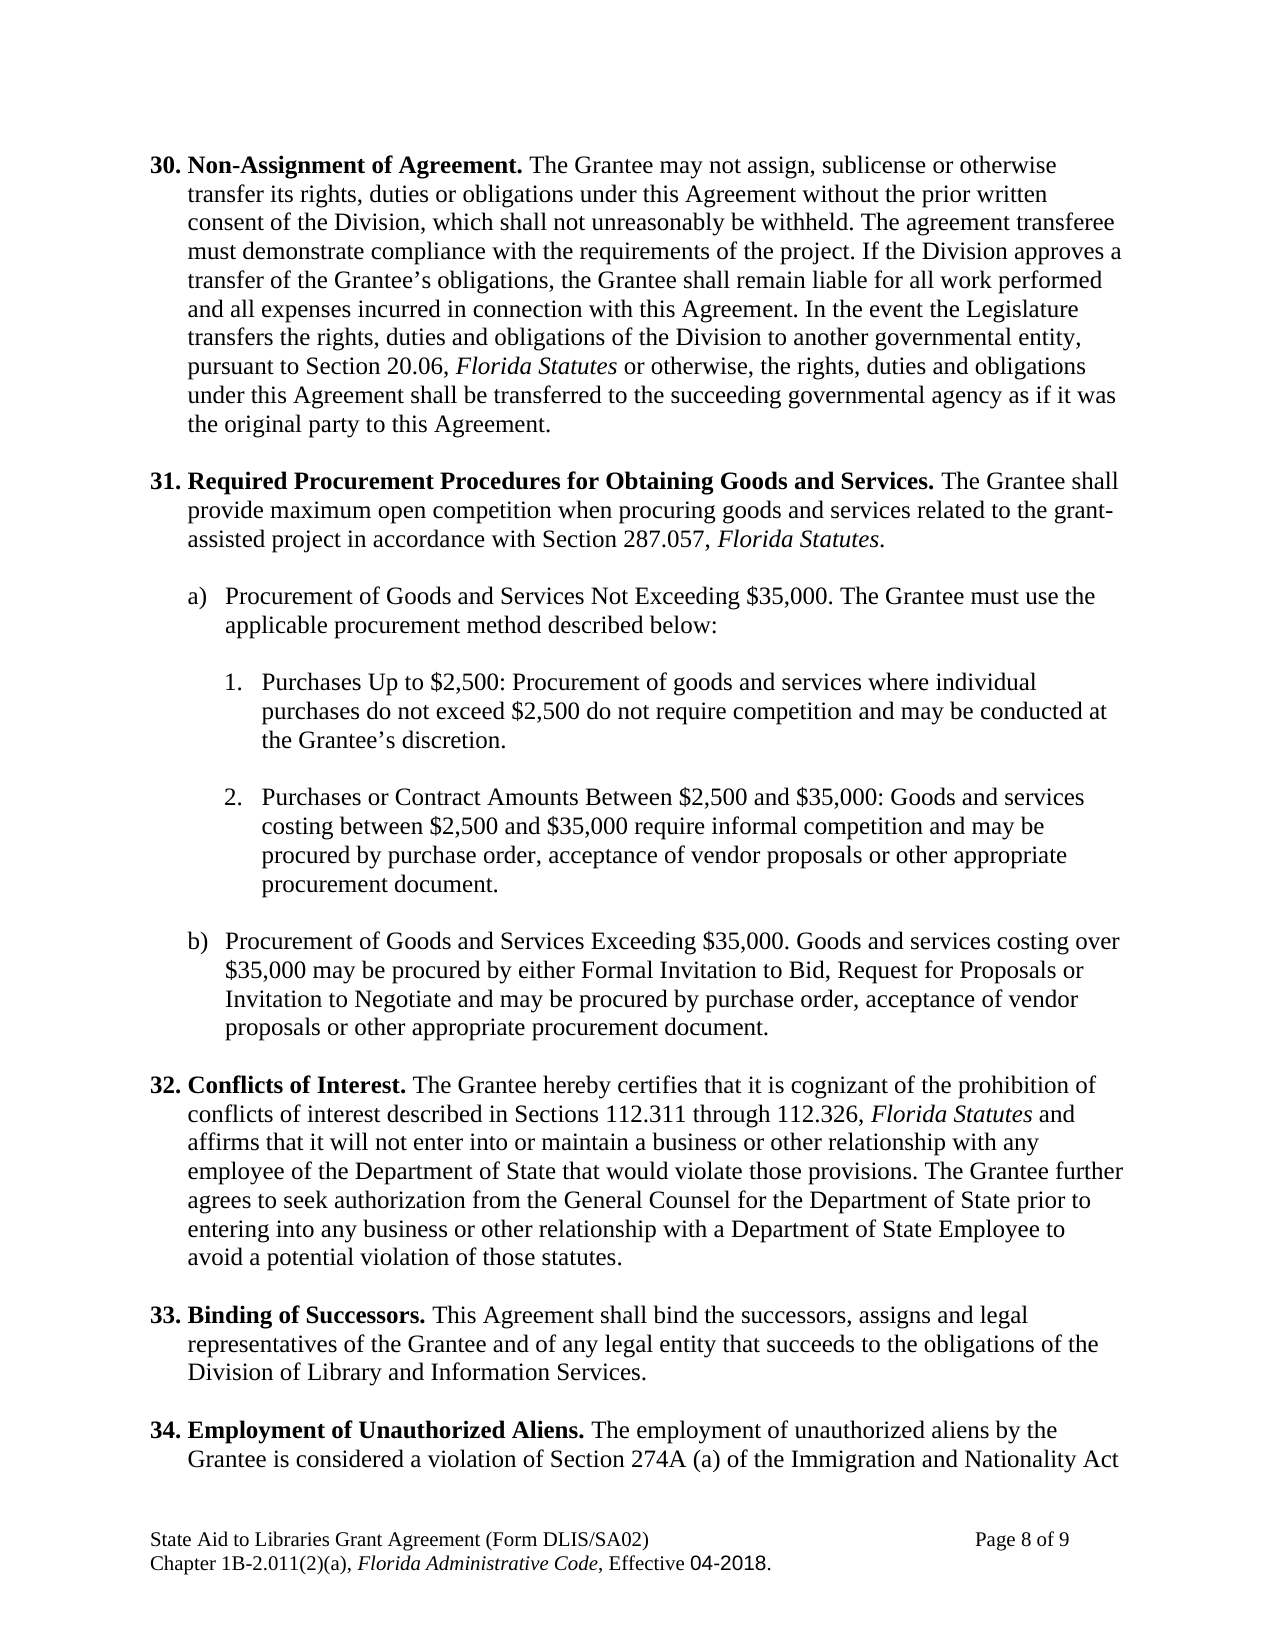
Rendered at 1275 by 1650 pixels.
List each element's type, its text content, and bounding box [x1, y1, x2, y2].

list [150, 1415, 1125, 1472]
list Purchases or Contract Amounts Between $2,500 and $35,000: Goods and services costing between $2,500 and $35,000 require informal competition and may be procured by purchase order, acceptance of vendor proposals or other appropriate procurement document. [224, 782, 1125, 897]
list Conflicts of Interest. The Grantee hereby certifies that it is cognizant of the prohibition of conflicts of interest described in Sections 112.311 through 112.326, Florida Statutes and affirms that it will not enter into or maintain a business or other relationship with any employee of the Department of State that would violate those provisions. The Grantee further agrees to seek authorization from the General Counsel for the Department of State prior to entering into any business or other relationship with a Department of State Employee to avoid a potential violation of those statutes. [150, 1070, 1125, 1271]
list Procurement of Goods and Services Exceeding $35,000. Goods and services costing over $35,000 may be procured by either Formal Invitation to Bid, Request for Proposals or Invitation to Negotiate and may be procured by purchase order, acceptance of vendor proposals or other appropriate procurement document. [187, 926, 1125, 1041]
list Purchases Up to $2,500: Procurement of goods and services where individual purchases do not exceed $2,500 do not require competition and may be conducted at the Grantee’s discretion. [224, 667, 1125, 754]
list Procurement of Goods and Services Not Exceeding $35,000. The Grantee must use the applicable procurement method described below: [187, 581, 1125, 639]
list Non-Assignment of Agreement. The Grantee may not assign, sublicense or otherwise transfer its rights, duties or obligations under this Agreement without the prior written consent of the Division, which shall not unreasonably be withheld. The agreement transferee must demonstrate compliance with the requirements of the project. If the Division approves a transfer of the Grantee’s obligations, the Grantee shall remain liable for all work performed and all expenses incurred in connection with this Agreement. In the event the Legislature transfers the rights, duties and obligations of the Division to another governmental entity, pursuant to Section 20.06, Florida Statutes or otherwise, the rights, duties and obligations under this Agreement shall be transferred to the succeeding governmental agency as if it was the original party to this Agreement. [150, 150, 1125, 437]
list Required Procurement Procedures for Obtaining Goods and Services. The Grantee shall provide maximum open competition when procuring goods and services related to the grant-assisted project in accordance with Section 287.057, Florida Statutes. [150, 466, 1125, 552]
list Binding of Successors. This Agreement shall bind the successors, assigns and legal representatives of the Grantee and of any legal entity that succeeds to the obligations of the Division of Library and Information Services. [150, 1300, 1125, 1386]
